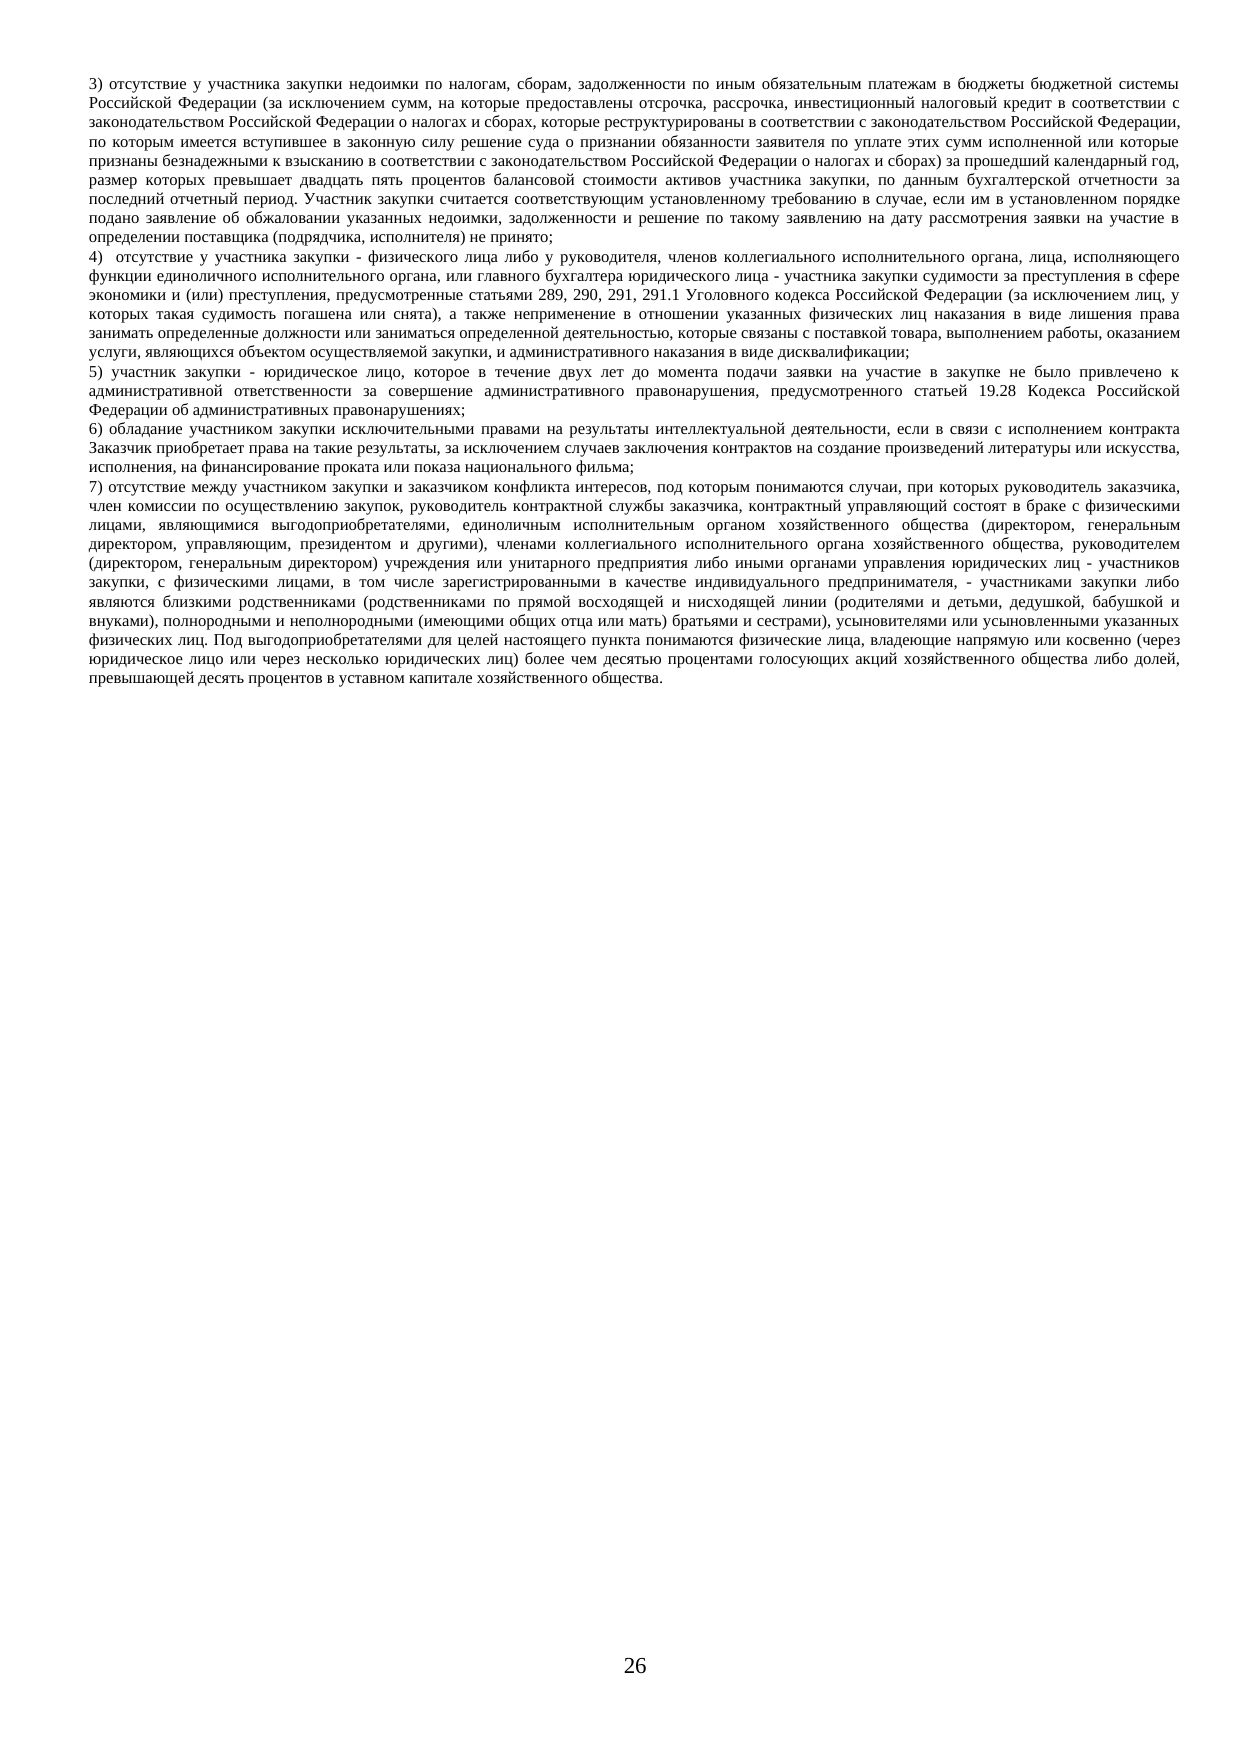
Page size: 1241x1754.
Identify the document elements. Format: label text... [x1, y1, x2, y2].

text 7) отсутствие между участником закупки и заказчиком конфликта интересов, под которым понимаются случаи, при которых руководитель заказчика, член комиссии по осуществлению закупок, руководитель контрактной службы заказчика, контрактный управляющий состоят в браке с физическими лицами, являющимися выгодоприобретателями, единоличным исполнительным органом хозяйственного общества (директором, генеральным директором, управляющим, президентом и другими), членами коллегиального исполнительного органа хозяйственного общества, руководителем (директором, генеральным директором) учреждения или унитарного предприятия либо иными органами управления юридических лиц - участников закупки, с физическими лицами, в том числе зарегистрированными в качестве индивидуального предпринимателя, - участниками закупки либо являются близкими родственниками (родственниками по прямой восходящей и нисходящей линии (родителями и детьми, дедушкой, бабушкой и внуками), полнородными и неполнородными (имеющими общих отца или мать) братьями и сестрами), усыновителями или усыновленными указанных физических лиц. Под выгодоприобретателями для целей настоящего пункта понимаются физические лица, владеющие напрямую или косвенно (через юридическое лицо или через несколько юридических лиц) более чем десятью процентами голосующих акций хозяйственного общества либо долей, превышающей десять процентов в уставном капитале хозяйственного общества. [89, 476, 1181, 687]
text 6) обладание участником закупки исключительными правами на результаты интеллектуальной деятельности, если в связи с исполнением контракта Заказчик приобретает права на такие результаты, за исключением случаев заключения контрактов на создание произведений литературы или искусства, исполнения, на финансирование проката или показа национального фильма; [89, 419, 1181, 476]
text 3) отсутствие у участника закупки недоимки по налогам, сборам, задолженности по иным обязательным платежам в бюджеты бюджетной системы Российской Федерации (за исключением сумм, на которые предоставлены отсрочка, рассрочка, инвестиционный налоговый кредит в соответствии с законодательством Российской Федерации о налогах и сборах, которые реструктурированы в соответствии с законодательством Российской Федерации, по которым имеется вступившее в законную силу решение суда о признании обязанности заявителя по уплате этих сумм исполненной или которые признаны безнадежными к взысканию в соответствии с законодательством Российской Федерации о налогах и сборах) за прошедший календарный год, размер которых превышает двадцать пять процентов балансовой стоимости активов участника закупки, по данным бухгалтерской отчетности за последний отчетный период. Участник закупки считается соответствующим установленному требованию в случае, если им в установленном порядке подано заявление об обжаловании указанных недоимки, задолженности и решение по такому заявлению на дату рассмотрения заявки на участие в определении поставщика (подрядчика, исполнителя) не принято; [89, 74, 1181, 246]
text 5) участник закупки - юридическое лицо, которое в течение двух лет до момента подачи заявки на участие в закупке не было привлечено к административной ответственности за совершение административного правонарушения, предусмотренного статьей 19.28 Кодекса Российской Федерации об административных правонарушениях; [89, 361, 1181, 419]
text 4) отсутствие у участника закупки - физического лица либо у руководителя, членов коллегиального исполнительного органа, лица, исполняющего функции единоличного исполнительного органа, или главного бухгалтера юридического лица - участника закупки судимости за преступления в сфере экономики и (или) преступления, предусмотренные статьями 289, 290, 291, 291.1 Уголовного кодекса Российской Федерации (за исключением лиц, у которых такая судимость погашена или снята), а также неприменение в отношении указанных физических лиц наказания в виде лишения права занимать определенные должности или заниматься определенной деятельностью, которые связаны с поставкой товара, выполнением работы, оказанием услуги, являющихся объектом осуществляемой закупки, и административного наказания в виде дисквалификации; [89, 246, 1181, 361]
